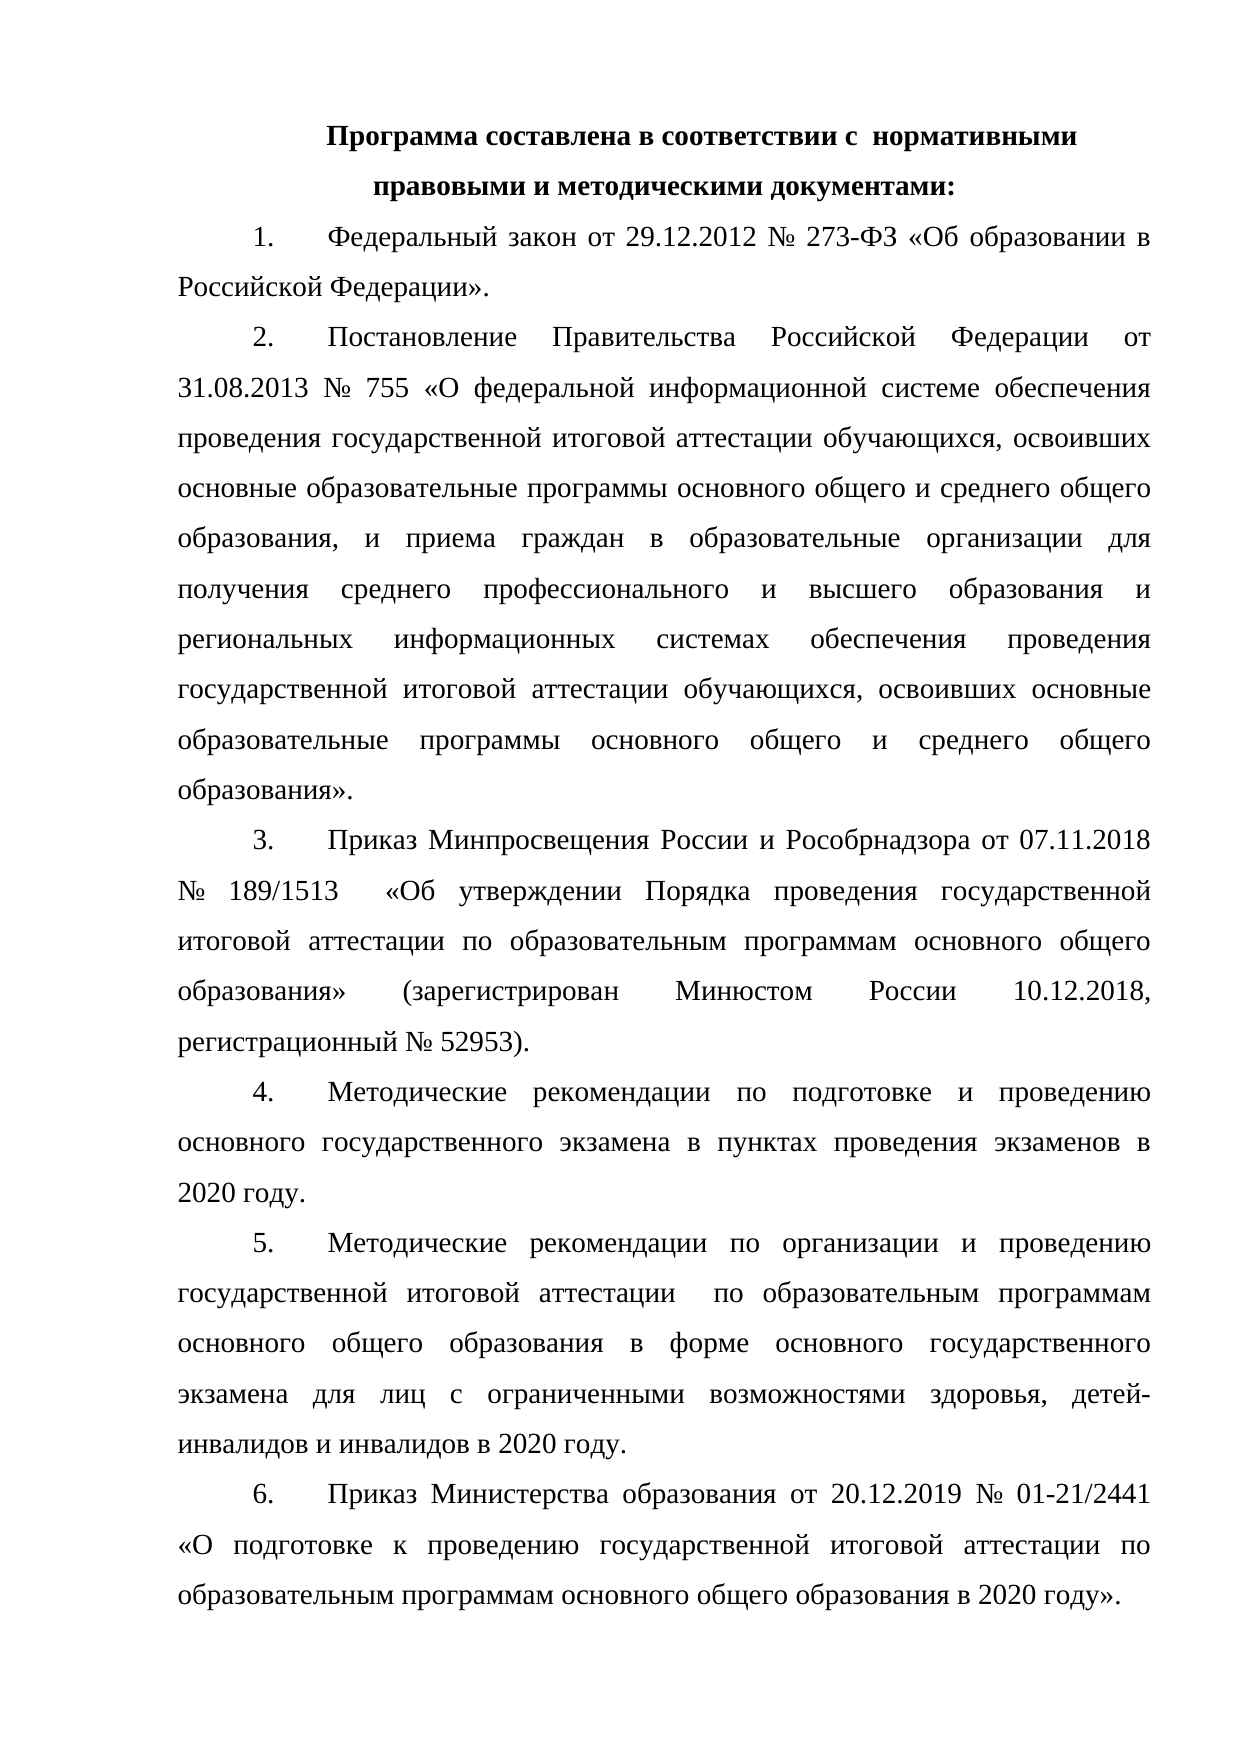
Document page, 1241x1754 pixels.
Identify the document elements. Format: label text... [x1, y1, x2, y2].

list Приказ Министерства образования от 20.12.2019 № 01-21/2441 «О подготовке к проведению государственной итоговой аттестации по образовательным программам основного общего образования в 2020 году». [177, 1477, 1152, 1611]
list Постановление Правительства Российской Федерации от 31.08.2013 № 755 «О федеральной информационной системе обеспечения проведения государственной итоговой аттестации обучающихся, освоивших основные образовательные программы основного общего и среднего общего образования, и приема граждан в образовательные организации для получения среднего профессионального и высшего образования и региональных информационных системах обеспечения проведения государственной итоговой аттестации обучающихся, освоивших основные образовательные программы основного общего и среднего общего образования». [177, 319, 1152, 806]
list Федеральный закон от 29.12.2012 № 273-ФЗ «Об образовании в Российской Федерации». [177, 219, 1152, 303]
list Методические рекомендации по организации и проведению государственной итоговой аттестации по образовательным программам основного общего образования в форме основного государственного экзамена для лиц с ограниченными возможностями здоровья, детей-инвалидов и инвалидов в 2020 году. [177, 1225, 1152, 1460]
list Методические рекомендации по подготовке и проведению основного государственного экзамена в пунктах проведения экзаменов в 2020 году. [177, 1074, 1152, 1208]
list Приказ Минпросвещения России и Рособрнадзора от 07.11.2018 № 189/1513 «Об утверждении Порядка проведения государственной итоговой аттестации по образовательным программам основного общего образования» (зарегистрирован Минюстом России 10.12.2018, регистрационный № 52953). [177, 822, 1152, 1057]
text Программа составлена в соответствии с нормативными правовыми и методическими документами: [177, 118, 1152, 202]
